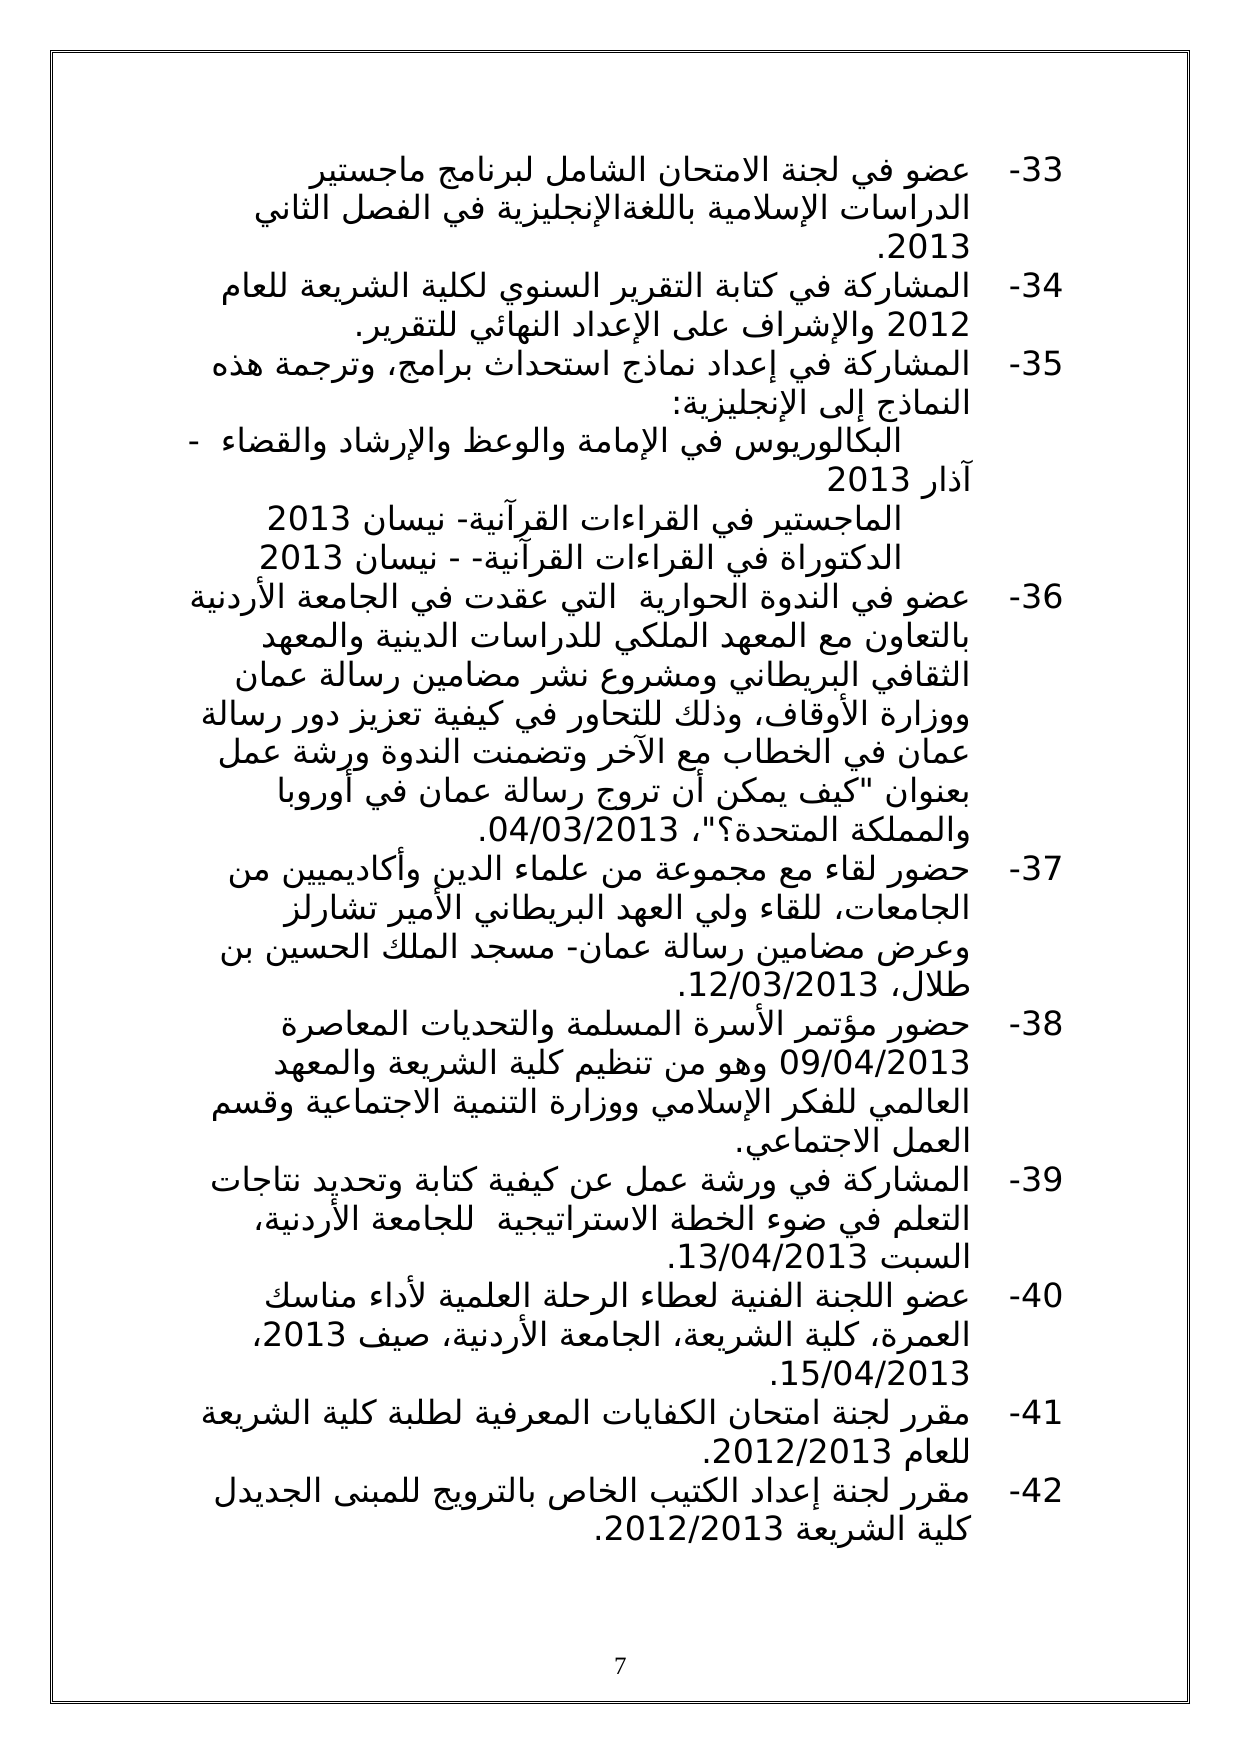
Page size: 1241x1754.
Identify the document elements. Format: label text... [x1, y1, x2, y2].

list عضو اللجنة الفنية لعطاء الرحلة العلمية لأداء مناسك العمرة، كلية الشريعة، الجامعة الأردنية، صيف 2013، 15/04/2013. [187, 1277, 1009, 1393]
text الدكتوراة في القراءات القرآنية- - نيسان 2013 [187, 538, 971, 577]
list حضور مؤتمر الأسرة المسلمة والتحديات المعاصرة 09/04/2013 وهو من تنظيم كلية الشريعة والمعهد العالمي للفكر الإسلامي ووزارة التنمية الاجتماعية وقسم العمل الاجتماعي. [187, 1005, 1009, 1160]
list عضو في لجنة الامتحان الشامل لبرنامج ماجستير الدراسات الإسلامية باللغةالإنجليزية في الفصل الثاني 2013. [187, 150, 1009, 267]
list المشاركة في إعداد نماذج استحداث برامج، وترجمة هذه النماذج إلى الإنجليزية: [187, 344, 1009, 422]
list مقرر لجنة إعداد الكتيب الخاص بالترويج للمبنى الجديدل كلية الشريعة 2012/2013. [187, 1471, 1009, 1549]
list عضو في الندوة الحوارية التي عقدت في الجامعة الأردنية بالتعاون مع المعهد الملكي للدراسات الدينية والمعهد الثقافي البريطاني ومشروع نشر مضامين رسالة عمان ووزارة الأوقاف، وذلك للتحاور في كيفية تعزيز دور رسالة عمان في الخطاب مع الآخر وتضمنت الندوة ورشة عمل بعنوان "كيف يمكن أن تروج رسالة عمان في أوروبا والمملكة المتحدة؟"، 04/03/2013. [187, 577, 1009, 849]
list حضور لقاء مع مجموعة من علماء الدين وأكاديميين من الجامعات، للقاء ولي العهد البريطاني الأمير تشارلز وعرض مضامين رسالة عمان- مسجد الملك الحسين بن طلال، 12/03/2013. [187, 849, 1009, 1005]
text الماجستير في القراءات القرآنية- نيسان 2013 [187, 500, 971, 538]
list المشاركة في كتابة التقرير السنوي لكلية الشريعة للعام 2012 والإشراف على الإعداد النهائي للتقرير. [187, 267, 1009, 344]
list المشاركة في ورشة عمل عن كيفية كتابة وتحديد نتاجات التعلم في ضوء الخطة الاستراتيجية للجامعة الأردنية، السبت 13/04/2013. [187, 1160, 1009, 1277]
text البكالوريوس في الإمامة والوعظ والإرشاد والقضاء - آذار 2013 [187, 422, 971, 500]
list مقرر لجنة امتحان الكفايات المعرفية لطلبة كلية الشريعة للعام 2012/2013. [187, 1393, 1009, 1471]
